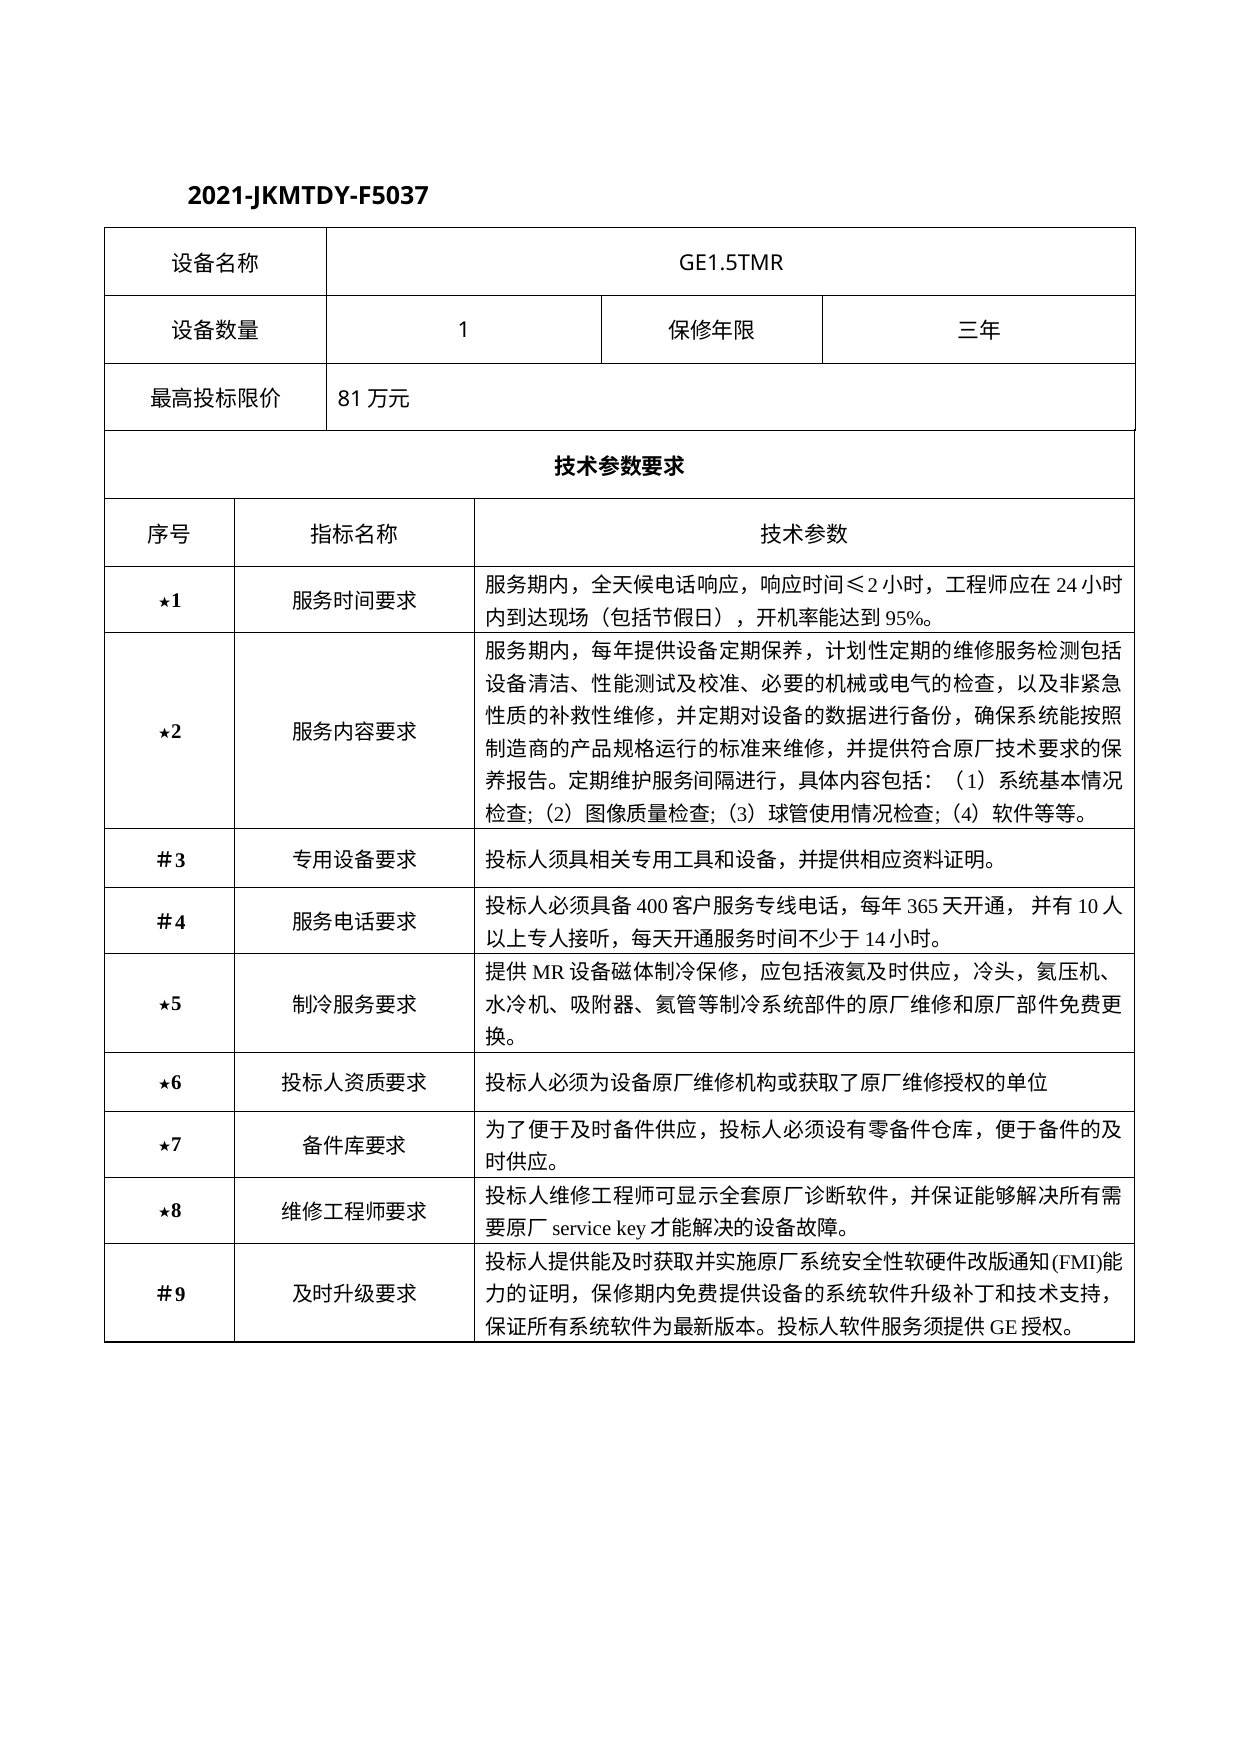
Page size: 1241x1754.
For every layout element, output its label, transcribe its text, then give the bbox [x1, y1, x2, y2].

table_cell 技术参数要求 [105, 431, 1134, 498]
table_cell 为了便于及时备件供应，投标人必须设有零备件仓库，便于备件的及时供应。 [475, 1112, 1134, 1177]
table_cell 备件库要求 [235, 1112, 474, 1177]
table_cell 1 [327, 296, 601, 363]
table_cell 及时升级要求 [235, 1244, 474, 1341]
table_cell ★5 [105, 954, 234, 1052]
table_cell ★2 [105, 633, 234, 828]
table_cell 提供MR设备磁体制冷保修，应包括液氦及时供应，冷头，氦压机、水冷机、吸附器、氦管等制冷系统部件的原厂维修和原厂部件免费更换。 [475, 954, 1134, 1052]
table_header GE1.5TMR [327, 228, 1135, 295]
table_cell 制冷服务要求 [235, 954, 474, 1052]
table_cell 投标人资质要求 [235, 1053, 474, 1111]
table_cell ＃9 [105, 1244, 234, 1341]
table_cell 81万元 [327, 364, 1135, 430]
table_cell ★7 [105, 1112, 234, 1177]
table_cell 指标名称 [235, 499, 474, 566]
table_cell 投标人必须具备400客户服务专线电话，每年365天开通， 并有10人以上专人接听，每天开通服务时间不少于14小时。 [475, 888, 1134, 953]
table_cell ★1 [105, 567, 234, 632]
table_cell 服务时间要求 [235, 567, 474, 632]
table_cell 服务内容要求 [235, 633, 474, 828]
text 2021-JKMTDY-F5037 [187, 162, 1053, 227]
table_cell 服务电话要求 [235, 888, 474, 953]
table_cell 投标人提供能及时获取并实施原厂系统安全性软硬件改版通知(FMI)能力的证明，保修期内免费提供设备的系统软件升级补丁和技术支持，保证所有系统软件为最新版本。投标人软件服务须提供GE授权。 [475, 1244, 1134, 1341]
table_cell ＃3 [105, 829, 234, 887]
table_cell 服务期内，全天候电话响应，响应时间≤2小时，工程师应在24小时内到达现场（包括节假日），开机率能达到95%。 [475, 567, 1134, 632]
table_cell 投标人必须为设备原厂维修机构或获取了原厂维修授权的单位 [475, 1053, 1134, 1111]
table_cell 维修工程师要求 [235, 1178, 474, 1243]
table_cell 三年 [823, 296, 1135, 363]
table_cell 投标人维修工程师可显示全套原厂诊断软件，并保证能够解决所有需要原厂service key才能解决的设备故障。 [475, 1178, 1134, 1243]
table_cell 序号 [105, 499, 234, 566]
table_cell 最高投标限价 [105, 364, 326, 430]
table_cell ＃4 [105, 888, 234, 953]
table_cell ★8 [105, 1178, 234, 1243]
table_header 设备名称 [105, 228, 326, 295]
table_cell 技术参数 [475, 499, 1134, 566]
table_cell 专用设备要求 [235, 829, 474, 887]
table_cell 服务期内，每年提供设备定期保养，计划性定期的维修服务检测包括设备清洁、性能测试及校准、必要的机械或电气的检查，以及非紧急性质的补救性维修，并定期对设备的数据进行备份，确保系统能按照制造商的产品规格运行的标准来维修，并提供符合原厂技术要求的保养报告。定期维护服务间隔进行，具体内容包括：（1）系统基本情况检查;（2）图像质量检查;（3）球管使用情况检查;（4）软件等等。 [475, 633, 1134, 828]
table_cell 保修年限 [602, 296, 822, 363]
table_cell ★6 [105, 1053, 234, 1111]
table_cell 投标人须具相关专用工具和设备，并提供相应资料证明。 [475, 829, 1134, 887]
table_cell 设备数量 [105, 296, 326, 363]
